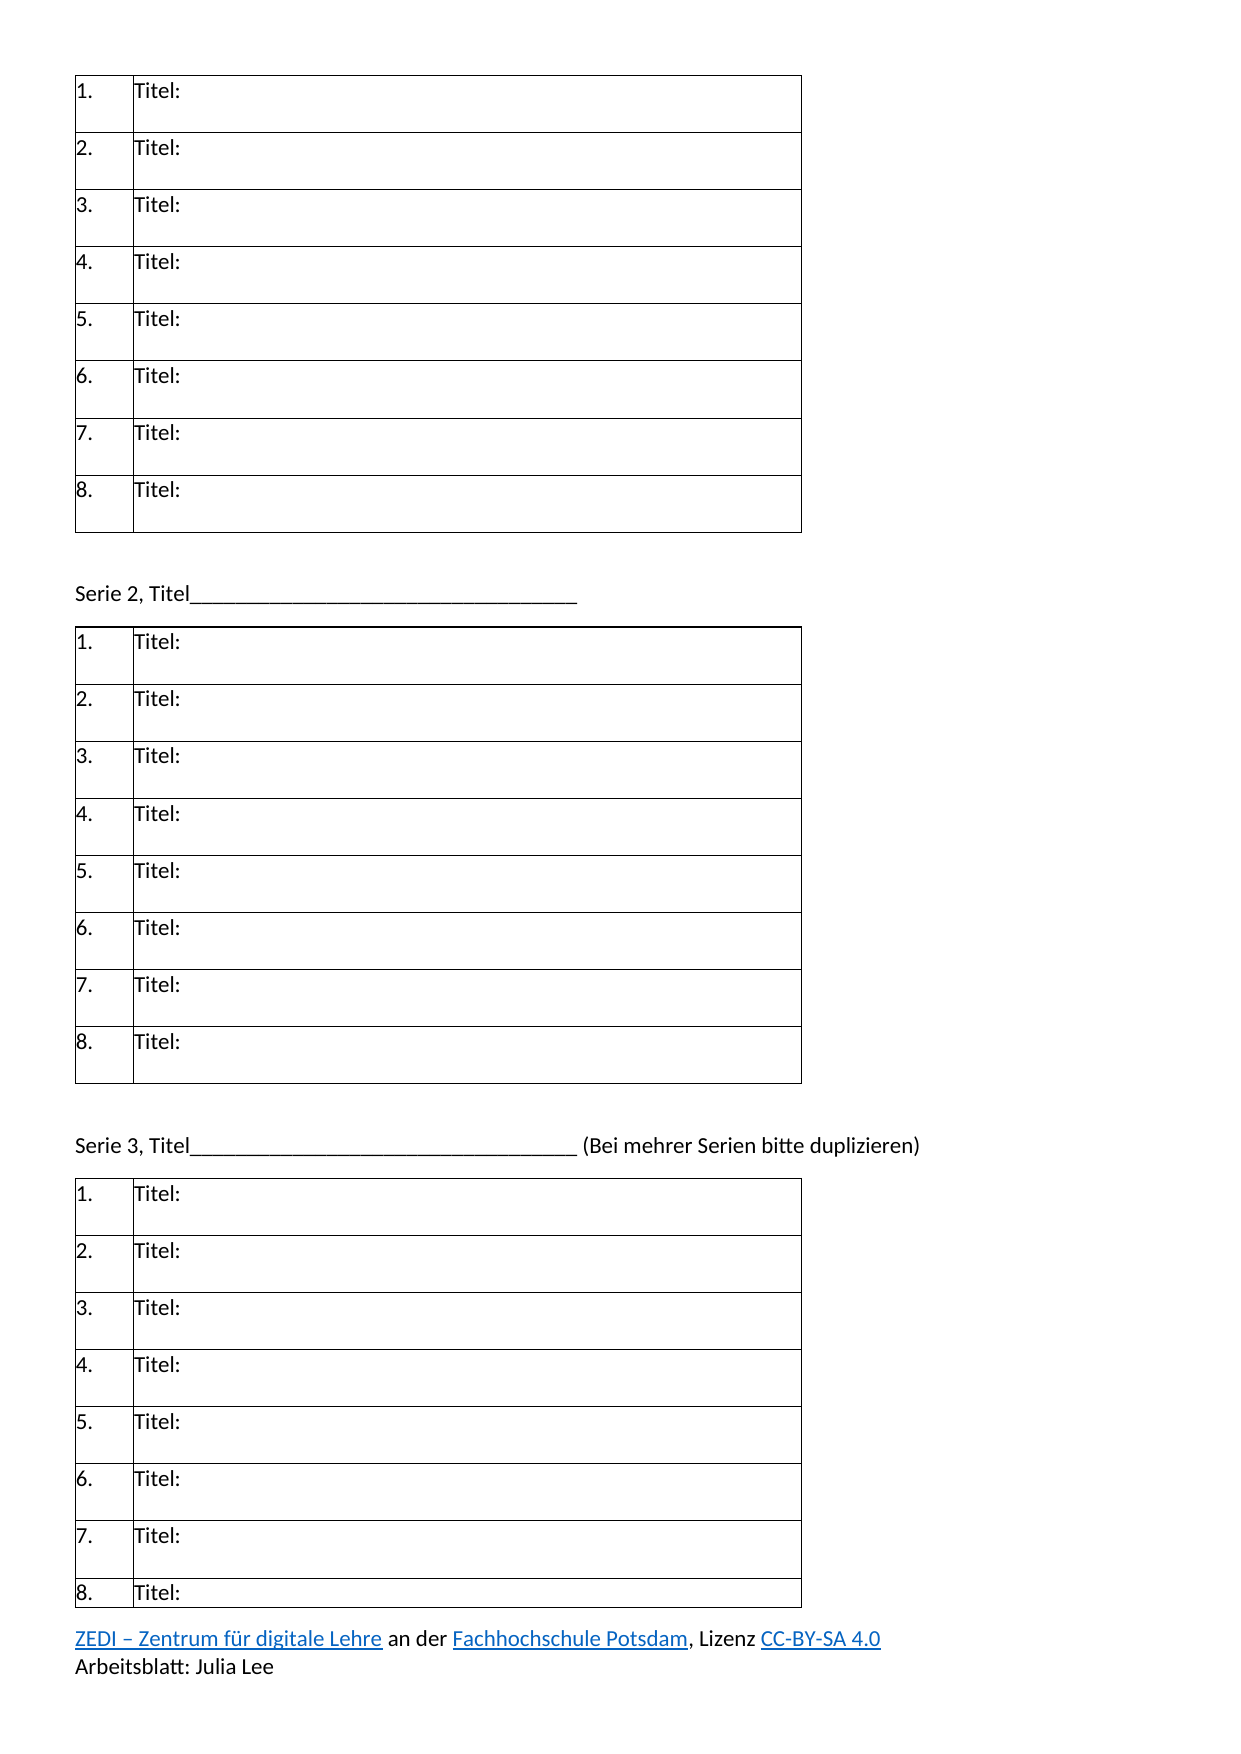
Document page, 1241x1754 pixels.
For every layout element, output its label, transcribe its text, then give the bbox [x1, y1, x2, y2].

table_cell Titel: [134, 1293, 801, 1349]
text Serie 3, Titel__________________________________ (Bei mehrer Serien bitte duplizieren) [75, 1131, 1165, 1159]
table_cell 4. [76, 1350, 133, 1406]
table_cell Titel: [134, 1521, 801, 1577]
table_cell Titel: [134, 685, 801, 741]
table_header Titel: [134, 1179, 801, 1235]
table_header Titel: [134, 76, 801, 132]
text Serie 2, Titel__________________________________ [75, 579, 1165, 608]
table_cell Titel: [134, 361, 801, 417]
table_cell Titel: [134, 247, 801, 303]
table_cell Titel: [134, 1027, 801, 1083]
table_cell Titel: [134, 1579, 801, 1607]
table_cell 2. [76, 685, 133, 741]
table_cell Titel: [134, 742, 801, 798]
table_header 1. [76, 76, 133, 132]
table_cell Titel: [134, 133, 801, 189]
table_cell 5. [76, 304, 133, 360]
table_cell Titel: [134, 304, 801, 360]
table_cell 3. [76, 1293, 133, 1349]
table_cell Titel: [134, 1236, 801, 1292]
table_cell 3. [76, 190, 133, 246]
table_cell 2. [76, 133, 133, 189]
table_cell 7. [76, 419, 133, 474]
table_header Titel: [134, 628, 801, 683]
table_cell Titel: [134, 799, 801, 855]
table_cell Titel: [134, 1350, 801, 1406]
table_cell Titel: [134, 913, 801, 969]
table_cell Titel: [134, 1407, 801, 1463]
table_cell Titel: [134, 419, 801, 474]
table_cell 8. [76, 1027, 133, 1083]
table_cell Titel: [134, 1464, 801, 1520]
table_cell 5. [76, 1407, 133, 1463]
table_cell 5. [76, 856, 133, 912]
table_cell Titel: [134, 476, 801, 532]
table_cell 6. [76, 913, 133, 969]
table_cell Titel: [134, 970, 801, 1026]
table_cell 6. [76, 361, 133, 417]
table_cell Titel: [134, 856, 801, 912]
table_header 1. [76, 1179, 133, 1235]
table_cell 3. [76, 742, 133, 798]
table_cell 4. [76, 247, 133, 303]
table_cell 2. [76, 1236, 133, 1292]
table_cell 7. [76, 970, 133, 1026]
table_cell 8. [76, 476, 133, 532]
table_cell 4. [76, 799, 133, 855]
table_cell 7. [76, 1521, 133, 1577]
table_header 1. [76, 628, 133, 683]
table_cell 8. [76, 1579, 133, 1607]
table_cell Titel: [134, 190, 801, 246]
table_cell 6. [76, 1464, 133, 1520]
